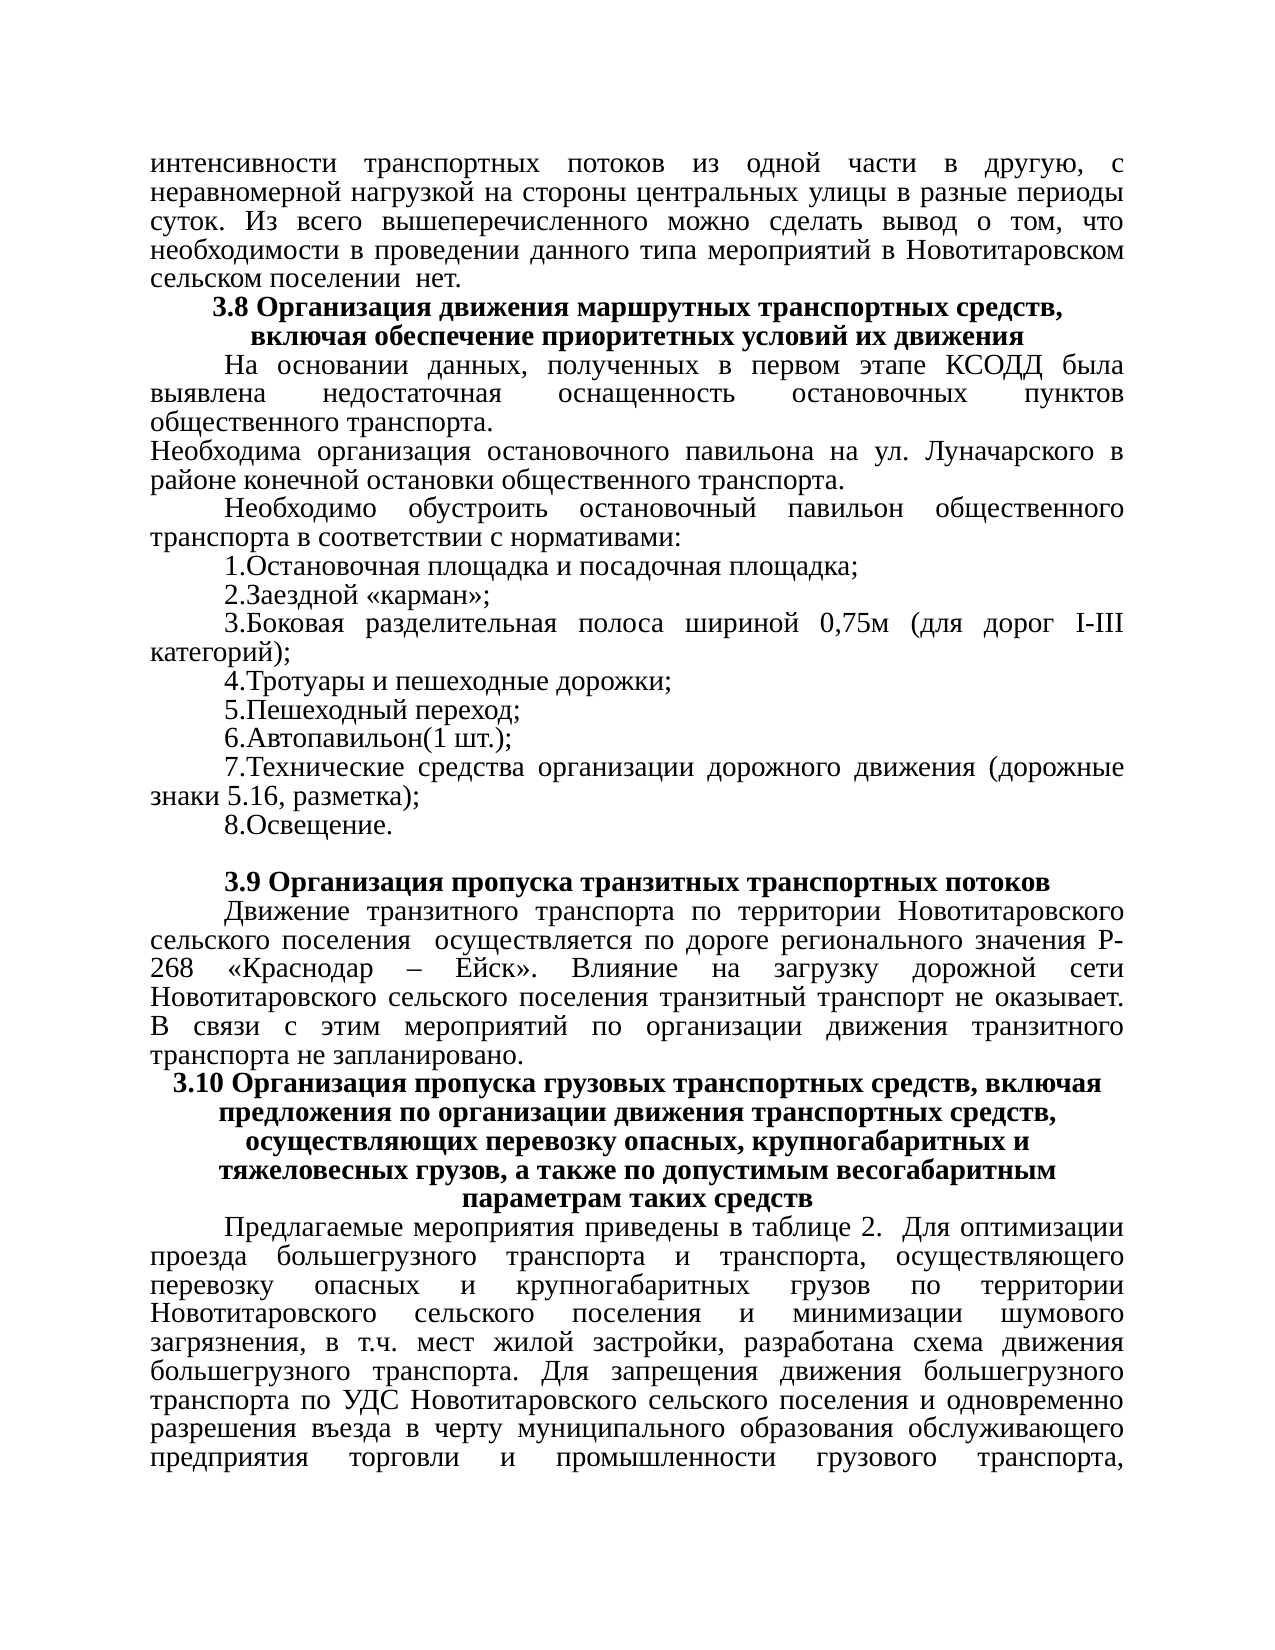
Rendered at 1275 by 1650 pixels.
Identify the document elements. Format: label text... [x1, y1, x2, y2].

text 8.Освещение. [150, 811, 1125, 840]
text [150, 150, 1125, 294]
text 5.Пешеходный переход; [150, 696, 1125, 725]
text 7.Технические средства организации дорожного движения (дорожные знаки 5.16, разметка); [150, 754, 1125, 811]
text 3.8 Организация движения маршрутных транспортных средств, включая обеспечение приоритетных условий их движения [150, 294, 1125, 351]
text 3.Боковая разделительная полоса шириной 0,75м (для дорог I-III категорий); [150, 610, 1125, 667]
text 1.Остановочная площадка и посадочная площадка; [150, 552, 1125, 581]
text 2.Заездной «карман»; [150, 581, 1125, 610]
text 3.10 Организация пропуска грузовых транспортных средств, включая предложения по организации движения транспортных средств, осуществляющих перевозку опасных, крупногабаритных и тяжеловесных грузов, а также по допустимым весогабаритным параметрам таких средств [150, 1070, 1125, 1214]
text Необходимо обустроить остановочный павильон общественного транспорта в соответствии с нормативами: [150, 495, 1125, 552]
text 4.Тротуары и пешеходные дорожки; [150, 667, 1125, 696]
text На основании данных, полученных в первом этапе КСОДД была выявлена недостаточная оснащенность остановочных пунктов общественного транспорта. [150, 351, 1125, 437]
text 3.9 Организация пропуска транзитных транспортных потоков [150, 869, 1125, 897]
text Движение транзитного транспорта по территории Новотитаровского сельского поселения осуществляется по дороге регионального значения Р-268 «Краснодар – Ейск». Влияние на загрузку дорожной сети Новотитаровского сельского поселения транзитный транспорт не оказывает. В связи с этим мероприятий по организации движения транзитного транспорта не запланировано. [150, 897, 1125, 1070]
text Необходима организация остановочного павильона на ул. Луначарского в районе конечной остановки общественного транспорта. [150, 437, 1125, 495]
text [150, 1214, 1125, 1472]
text 6.Автопавильон(1 шт.); [150, 725, 1125, 754]
